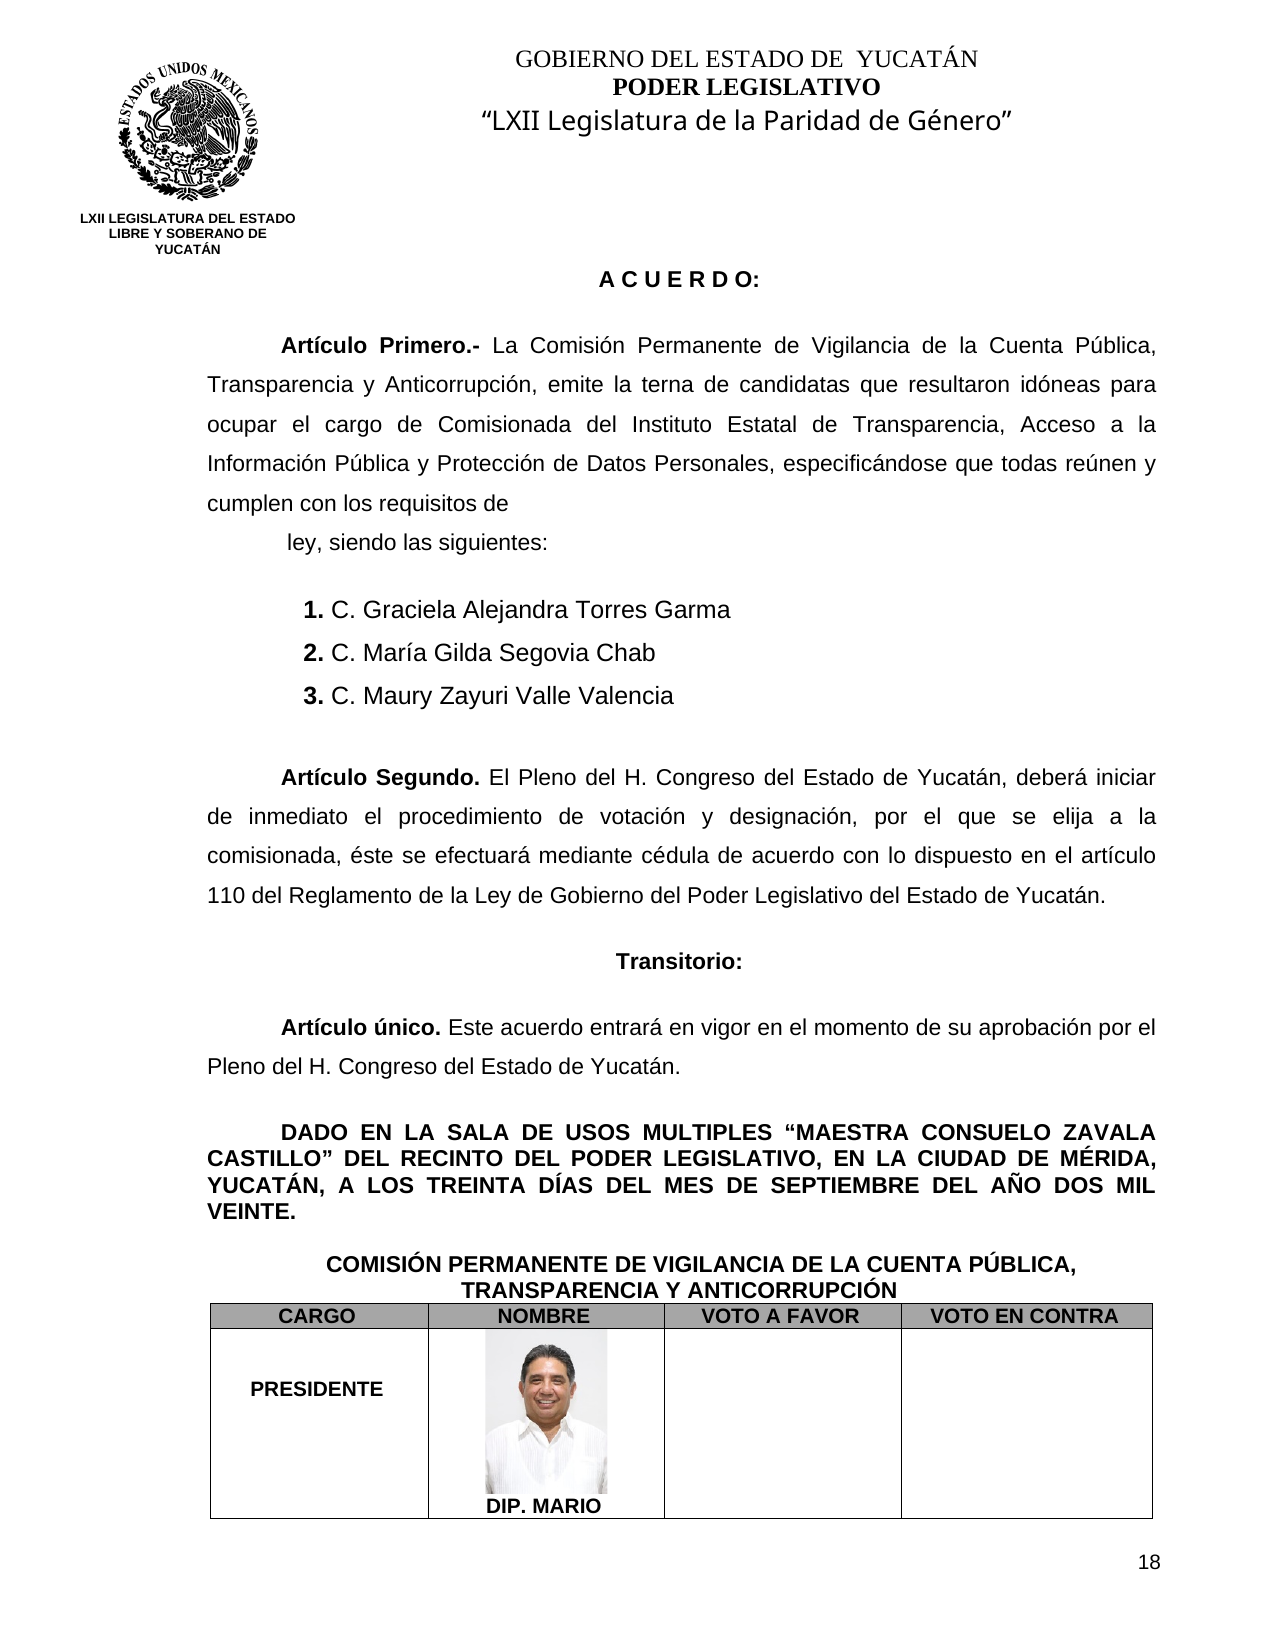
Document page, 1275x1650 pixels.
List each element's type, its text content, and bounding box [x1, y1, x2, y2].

table_cell 2. C. María Gilda Segovia Chab [292, 638, 1074, 681]
text Transitorio: [207, 948, 1152, 974]
table_cell [902, 1329, 1152, 1517]
picture [485, 1329, 608, 1494]
text Artículo único. Este acuerdo entrará en vigor en el momento de su aprobación por el Pleno del H. Congreso del Estado de Yucatán. [207, 1013, 1157, 1079]
table_header nombre [429, 1304, 664, 1328]
text Artículo Primero.- La Comisión Permanente de Vigilancia de la Cuenta Pública, Transparencia y Anticorrupción, emite la terna de candidatas que resultaron idóneas para ocupar el cargo de Comisionada del Instituto Estatal de Transparencia, Acceso a la Información Pública y Protección de Datos Personales, especificándose que todas reúnen y cumplen con los requisitos de [207, 332, 1157, 516]
text COMISIÓN PERMANENTE DE VIGILANCIA DE LA CUENTA PÚBLICA, TRANSPARENCIA Y ANTICORRUPCIÓN [207, 1251, 1152, 1303]
table_cell PRESIDENTE [211, 1329, 428, 1517]
table_header 1. C. Graciela Alejandra Torres Garma [292, 595, 1074, 638]
table_header VOTO EN CONTRA [902, 1304, 1152, 1328]
picture [84, 28, 292, 235]
table_header CARGO [211, 1304, 428, 1328]
text DADO EN LA SALA DE USOS MULTIPLES “MAESTRA CONSUELO ZAVALA CASTILLO” DEL RECINTO DEL PODER LEGISLATIVO, EN LA CIUDAD DE MÉRIDA, YUCATÁN, A LOS TREINTA DÍAS DEL MES DE SEPTIEMBRE DEL AÑO DOS MIL VEINTE. [207, 1119, 1157, 1224]
table_cell [665, 1329, 901, 1517]
table_cell DIP. MARIO ALEJANDRO CUEVAS MENA [429, 1329, 664, 1517]
text A C U E R D O: [207, 266, 1152, 292]
text ley, siendo las siguientes: [207, 529, 1157, 555]
table_header VOTO A FAVOR [665, 1304, 901, 1328]
text Artículo Segundo. El Pleno del H. Congreso del Estado de Yucatán, deberá iniciar de inmediato el procedimiento de votación y designación, por el que se elija a la comisionada, éste se efectuará mediante cédula de acuerdo con lo dispuesto en el artículo 110 del Reglamento de la Ley de Gobierno del Poder Legislativo del Estado de Yucatán. [207, 763, 1157, 908]
table_cell 3. C. Maury Zayuri Valle Valencia [292, 681, 1074, 724]
